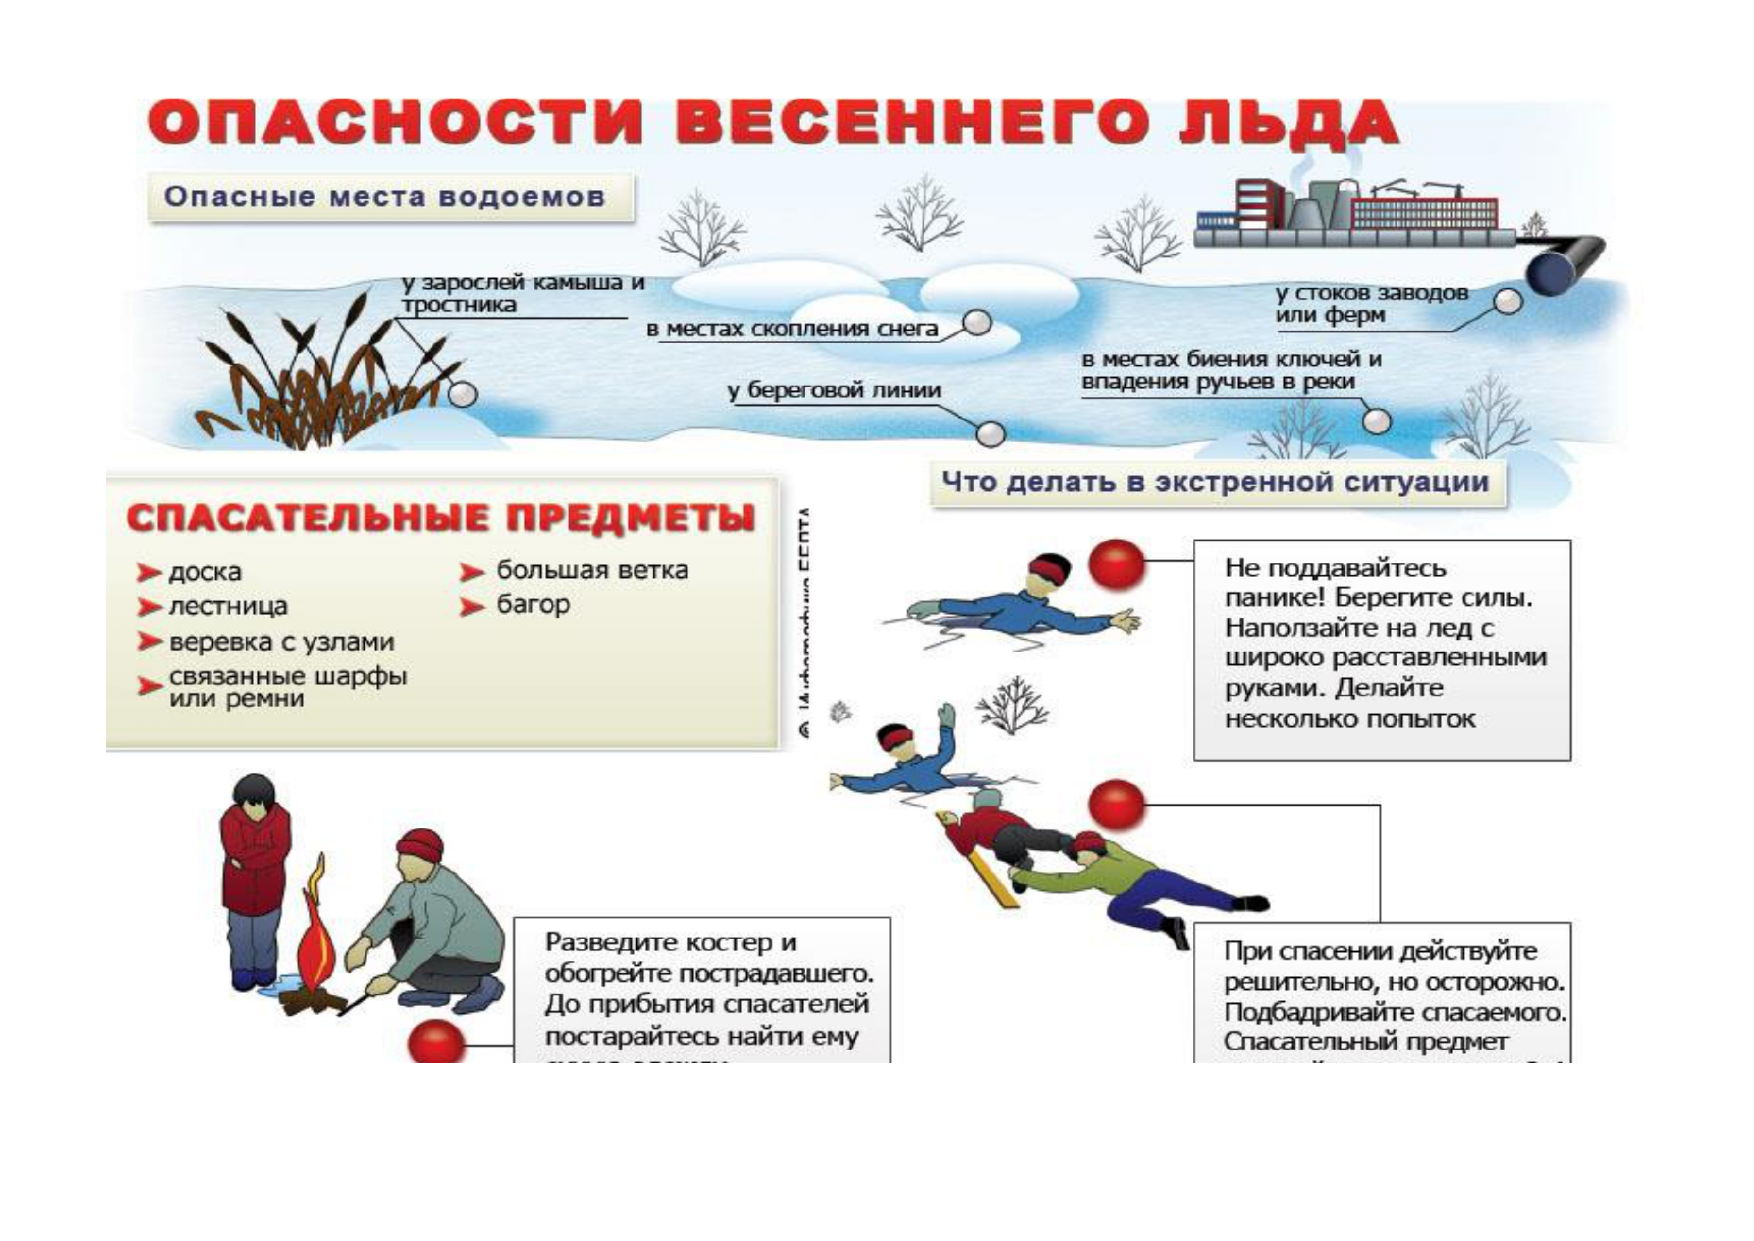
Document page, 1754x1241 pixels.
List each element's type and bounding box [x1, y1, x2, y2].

picture [44, 44, 1701, 1063]
